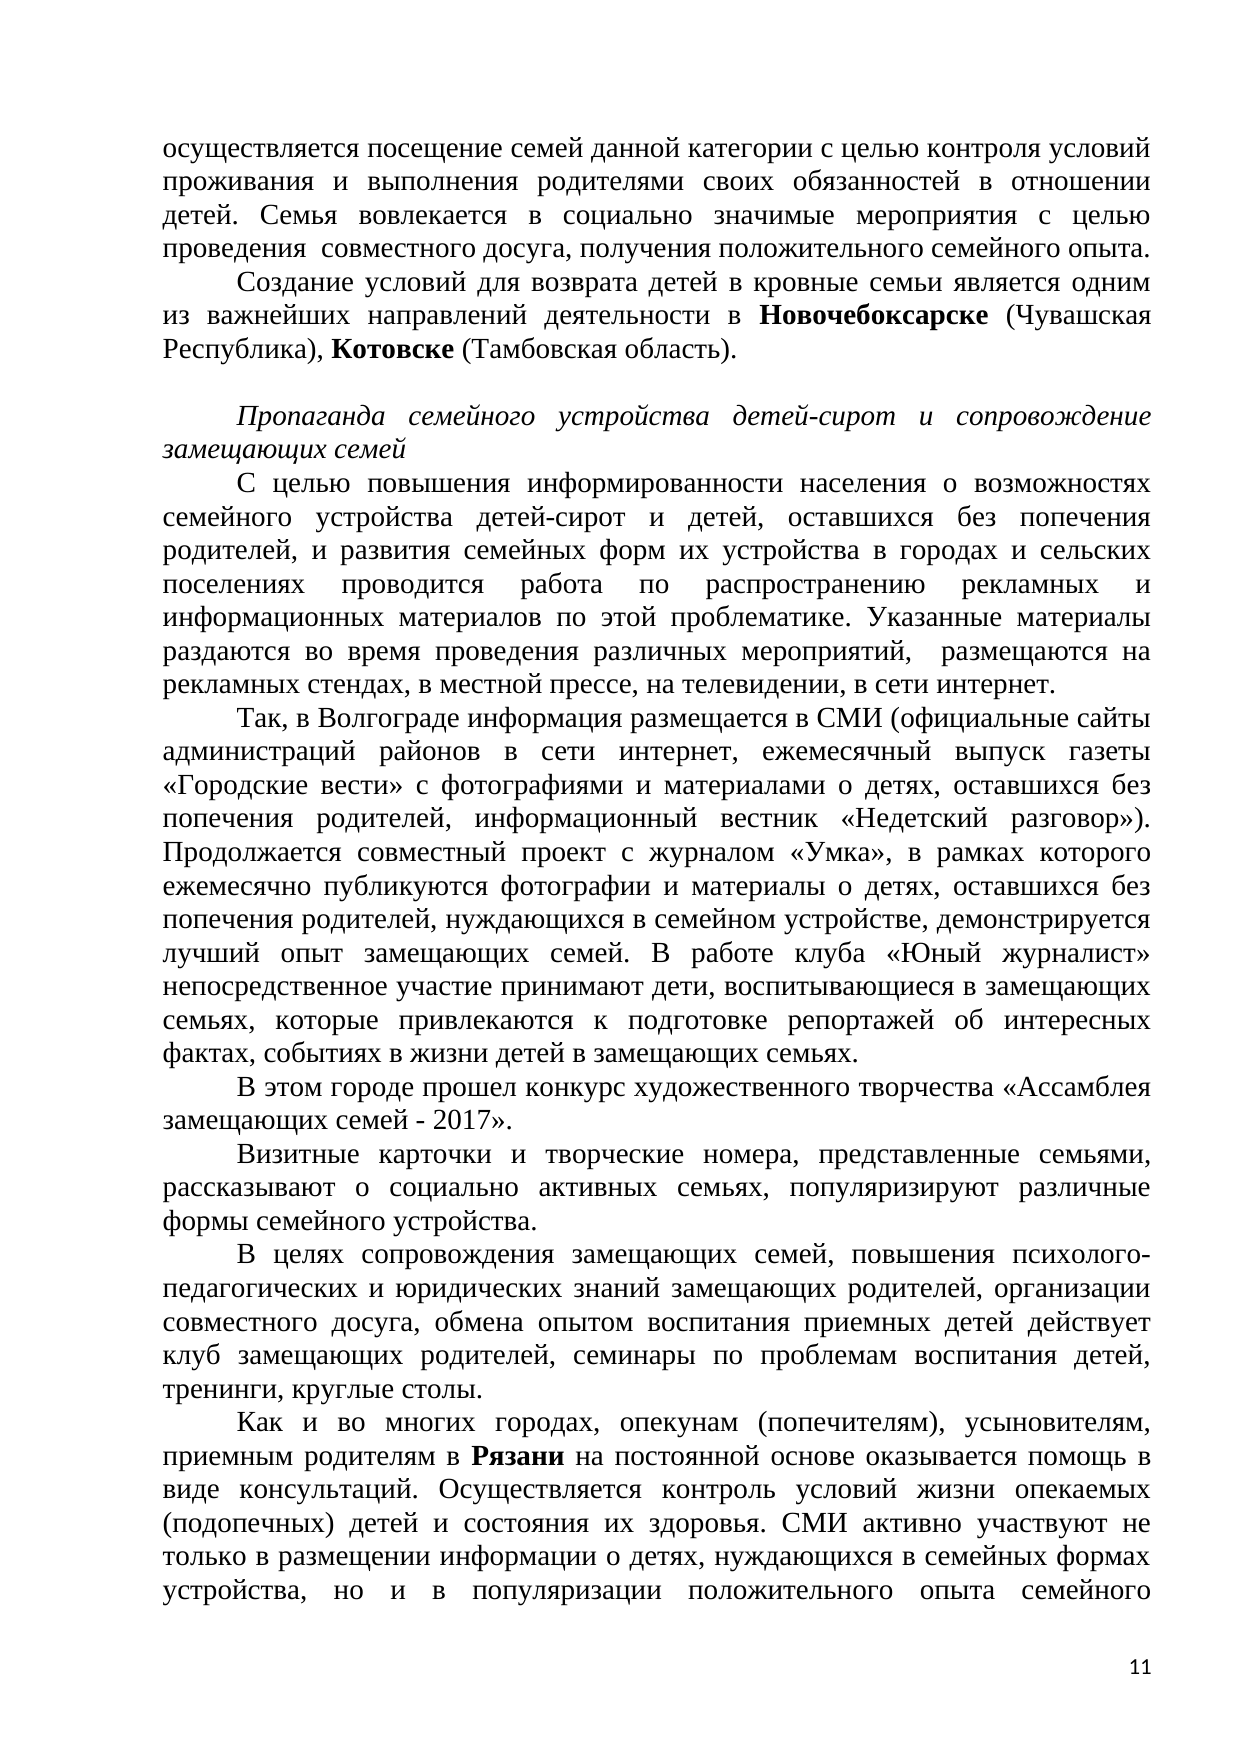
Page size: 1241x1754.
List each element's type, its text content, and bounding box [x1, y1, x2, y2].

text Так, в Волгограде информация размещается в СМИ (официальные сайты администраций районов в сети интернет, ежемесячный выпуск газеты «Городские вести» с фотографиями и материалами о детях, оставшихся без попечения родителей, информационный вестник «Недетский разговор»). Продолжается совместный проект с журналом «Умка», в рамках которого ежемесячно публикуются фотографии и материалы о детях, оставшихся без попечения родителей, нуждающихся в семейном устройстве, демонстрируется лучший опыт замещающих семей. В работе клуба «Юный журналист» непосредственное участие принимают дети, воспитывающиеся в замещающих семьях, которые привлекаются к подготовке репортажей об интересных фактах, событиях в жизни детей в замещающих семьях. [162, 700, 1152, 1069]
text Визитные карточки и творческие номера, представленные семьями, рассказывают о социально активных семьях, популяризируют различные формы семейного устройства. [162, 1136, 1152, 1237]
text Пропаганда семейного устройства детей-сирот и сопровождение замещающих семей [162, 398, 1152, 465]
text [162, 1404, 1152, 1606]
text В этом городе прошел конкурс художественного творчества «Ассамблея замещающих семей - 2017». [162, 1069, 1152, 1136]
text С целью повышения информированности населения о возможностях семейного устройства детей-сирот и детей, оставшихся без попечения родителей, и развития семейных форм их устройства в городах и сельских поселениях проводится работа по распространению рекламных и информационных материалов по этой проблематике. Указанные материалы раздаются во время проведения различных мероприятий, размещаются на рекламных стендах, в местной прессе, на телевидении, в сети интернет. [162, 465, 1152, 700]
text В целях сопровождения замещающих семей, повышения психолого-педагогических и юридических знаний замещающих родителей, организации совместного досуга, обмена опытом воспитания приемных детей действует клуб замещающих родителей, семинары по проблемам воспитания детей, тренинги, круглые столы. [162, 1237, 1152, 1404]
text Создание условий для возврата детей в кровные семьи является одним из важнейших направлений деятельности в Новочебоксарске (Чувашская Республика), Котовске (Тамбовская область). [162, 264, 1152, 364]
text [162, 130, 1152, 264]
